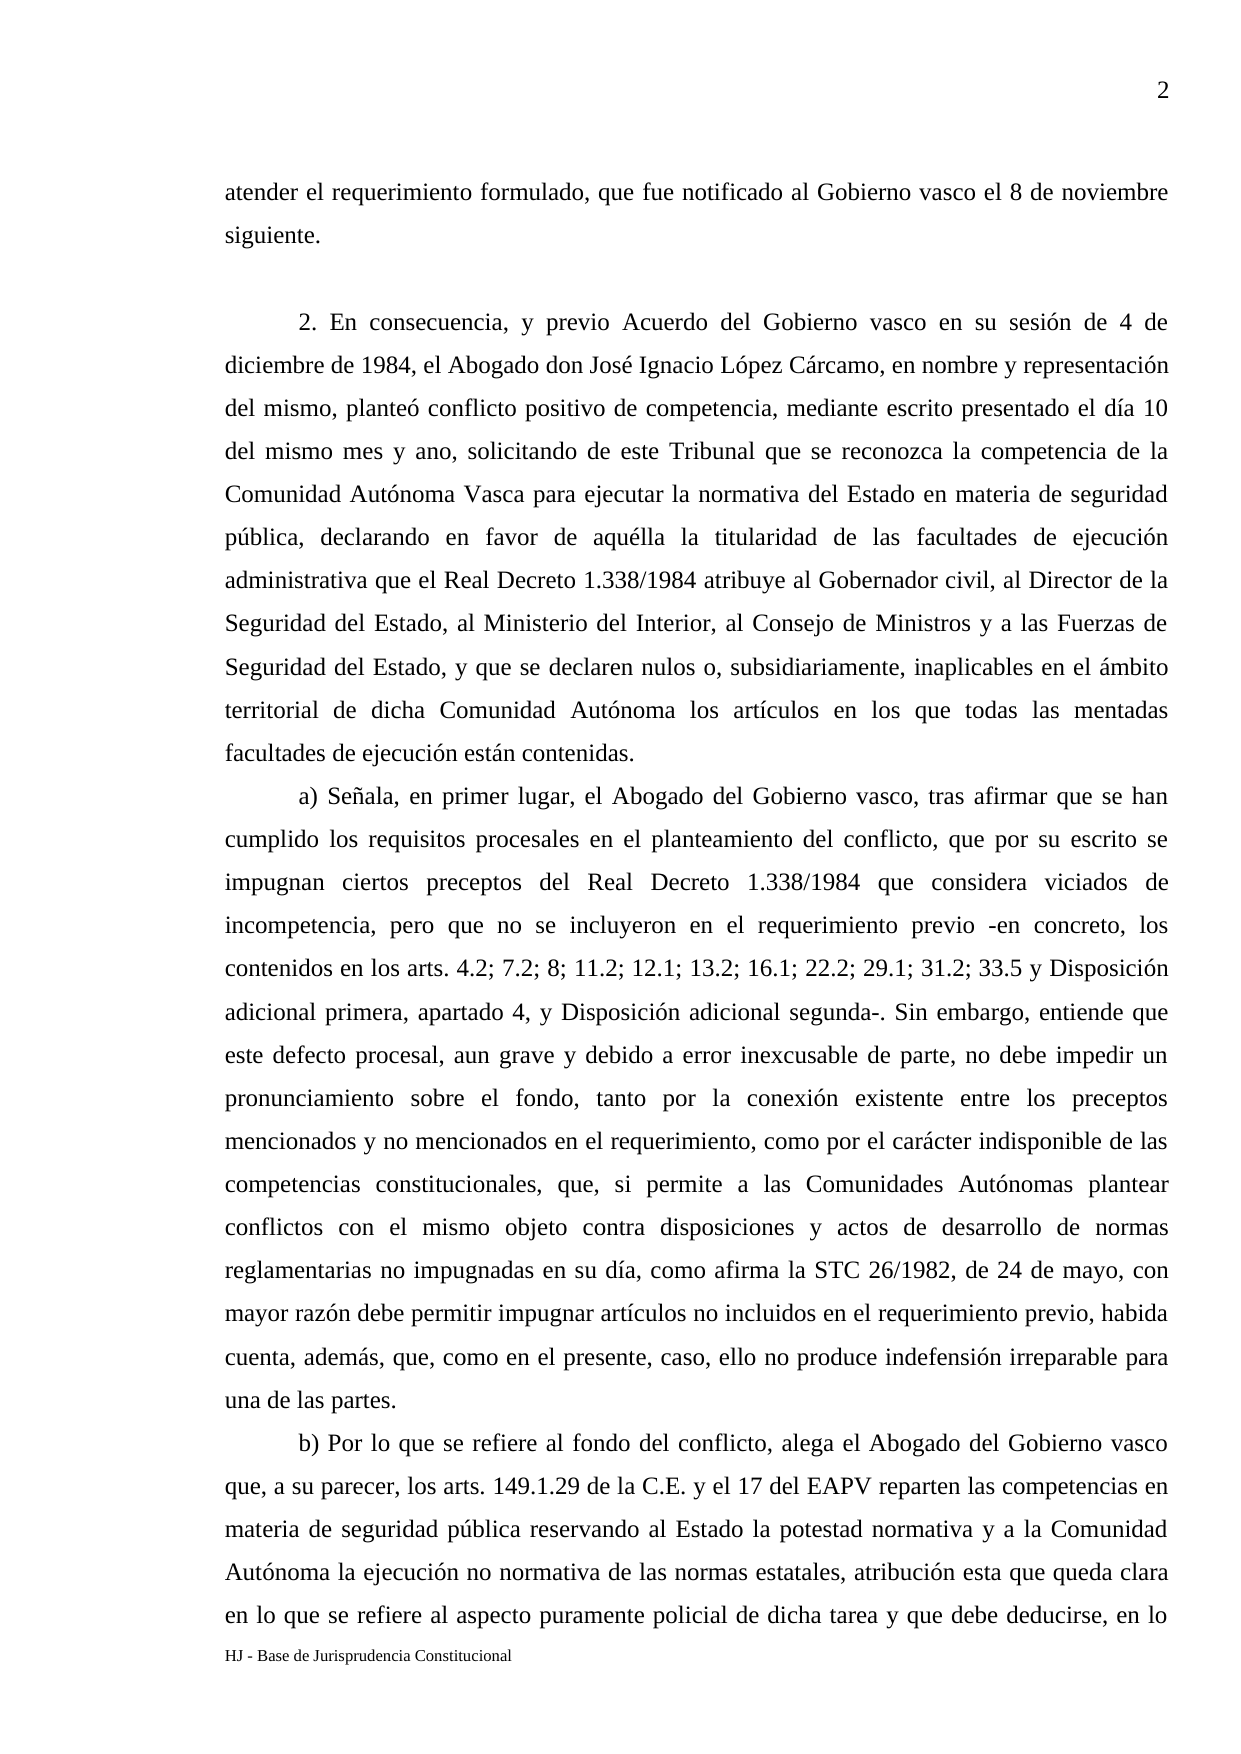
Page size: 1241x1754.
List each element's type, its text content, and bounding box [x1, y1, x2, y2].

text a) Señala, en primer lugar, el Abogado del Gobierno vasco, tras afirmar que se han cumplido los requisitos procesales en el planteamiento del conflicto, que por su escrito se impugnan ciertos preceptos del Real Decreto 1.338/1984 que considera viciados de incompetencia, pero que no se incluyeron en el requerimiento previo -en concreto, los contenidos en los arts. 4.2; 7.2; 8; 11.2; 12.1; 13.2; 16.1; 22.2; 29.1; 31.2; 33.5 y Disposición adicional primera, apartado 4, y Disposición adicional segunda-. Sin embargo, entiende que este defecto procesal, aun grave y debido a error inexcusable de parte, no debe impedir un pronunciamiento sobre el fondo, tanto por la conexión existente entre los preceptos mencionados y no mencionados en el requerimiento, como por el carácter indisponible de las competencias constitucionales, que, si permite a las Comunidades Autónomas plantear conflictos con el mismo objeto contra disposiciones y actos de desarrollo de normas reglamentarias no impugnadas en su día, como afirma la STC 26/1982, de 24 de mayo, con mayor razón debe permitir impugnar artículos no incluidos en el requerimiento previo, habida cuenta, además, que, como en el presente, caso, ello no produce indefensión irreparable para una de las partes. [224, 781, 1169, 1413]
text 2. En consecuencia, y previo Acuerdo del Gobierno vasco en su sesión de 4 de diciembre de 1984, el Abogado don José Ignacio López Cárcamo, en nombre y representación del mismo, planteó conflicto positivo de competencia, mediante escrito presentado el día 10 del mismo mes y ano, solicitando de este Tribunal que se reconozca la competencia de la Comunidad Autónoma Vasca para ejecutar la normativa del Estado en materia de seguridad pública, declarando en favor de aquélla la titularidad de las facultades de ejecución administrativa que el Real Decreto 1.338/1984 atribuye al Gobernador civil, al Director de la Seguridad del Estado, al Ministerio del Interior, al Consejo de Ministros y a las Fuerzas de Seguridad del Estado, y que se declaren nulos o, subsidiariamente, inaplicables en el ámbito territorial de dicha Comunidad Autónoma los artículos en los que todas las mentadas facultades de ejecución están contenidas. [224, 307, 1169, 767]
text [224, 177, 1169, 249]
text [224, 1428, 1169, 1629]
